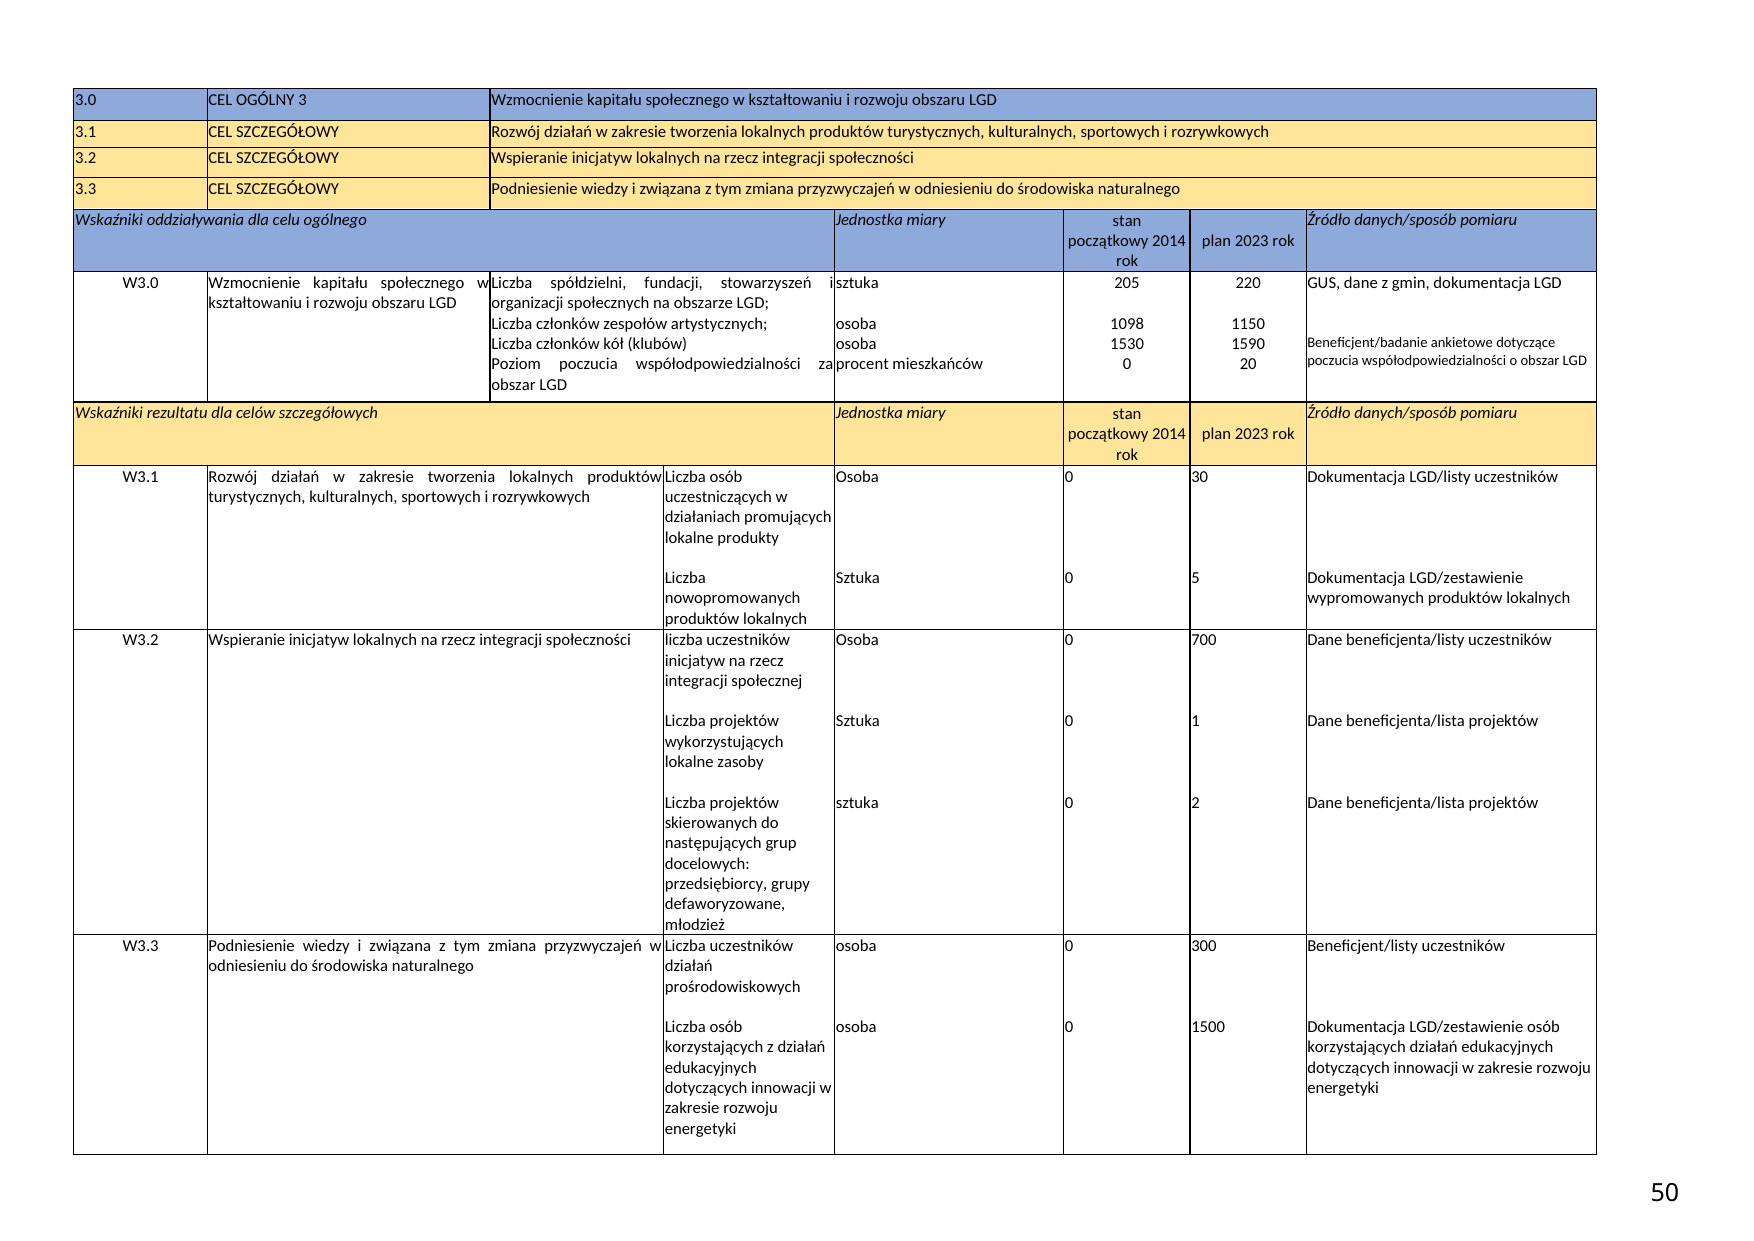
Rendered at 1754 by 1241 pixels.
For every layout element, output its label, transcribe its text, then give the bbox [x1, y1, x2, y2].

table_cell W3.3 [74, 935, 207, 1153]
table_cell stan początkowy 2014 rok [1064, 210, 1189, 271]
table_cell liczba uczestników inicjatyw na rzecz integracji społecznej Liczba projektów wykorzystujących lokalne zasoby Liczba projektów skierowanych do następujących grup docelowych: przedsiębiorcy, grupy defaworyzowane, młodzież [664, 630, 834, 934]
table_cell 3.1 [74, 121, 207, 147]
table_cell Dokumentacja LGD/listy uczestników Dokumentacja LGD/zestawienie wypromowanych produktów lokalnych [1307, 466, 1596, 628]
table_header 3.0 [74, 89, 207, 120]
table_header CEL OGÓLNY 3 [208, 89, 489, 120]
table_cell Dane beneficjenta/listy uczestników Dane beneficjenta/lista projektów Dane beneficjenta/lista projektów [1307, 630, 1596, 934]
table_cell Jednostka miary [835, 403, 1063, 465]
table_cell Jednostka miary [835, 210, 1063, 271]
table_cell W3.0 [74, 272, 207, 401]
table_cell Wspieranie inicjatyw lokalnych na rzecz integracji społeczności [208, 630, 663, 934]
table_cell Źródło danych/sposób pomiaru [1307, 210, 1596, 271]
table_cell 3.2 [74, 148, 207, 177]
table_cell W3.1 [74, 466, 207, 628]
table_cell Wspieranie inicjatyw lokalnych na rzecz integracji społeczności [491, 148, 1596, 177]
table_cell Wskaźniki oddziaływania dla celu ogólnego [74, 210, 834, 271]
table_cell W3.2 [74, 630, 207, 934]
table_cell Rozwój działań w zakresie tworzenia lokalnych produktów turystycznych, kulturalnych, sportowych i rozrywkowych [491, 121, 1596, 147]
table_cell Osoba Sztuka [835, 466, 1063, 628]
table_cell CEL SZCZEGÓŁOWY [208, 121, 489, 147]
table_cell 205 1098 1530 0 [1064, 272, 1189, 401]
table_cell 0 0 [1064, 935, 1189, 1153]
table_cell 0 0 0 [1064, 630, 1189, 934]
table_cell Wzmocnienie kapitału społecznego w kształtowaniu i rozwoju obszaru LGD [208, 272, 489, 401]
table_cell CEL SZCZEGÓŁOWY [208, 178, 489, 208]
table_cell CEL SZCZEGÓŁOWY [208, 148, 489, 177]
table_cell stan początkowy 2014 rok [1064, 403, 1189, 465]
table_cell Liczba uczestników działań prośrodowiskowych Liczba osób korzystających z działań edukacyjnych dotyczących innowacji w zakresie rozwoju energetyki [664, 935, 834, 1153]
table_cell Osoba Sztuka sztuka [835, 630, 1063, 934]
table_cell 220 1150 1590 20 [1191, 272, 1306, 401]
table_cell plan 2023 rok [1191, 403, 1306, 465]
table_cell Wskaźniki rezultatu dla celów szczegółowych [74, 403, 834, 465]
table_cell 0 0 [1064, 466, 1189, 628]
table_cell Źródło danych/sposób pomiaru [1307, 403, 1596, 465]
table_cell Podniesienie wiedzy i związana z tym zmiana przyzwyczajeń w odniesieniu do środowiska naturalnego [491, 178, 1596, 208]
table_cell 3.3 [74, 178, 207, 208]
table_cell plan 2023 rok [1191, 210, 1306, 271]
table_cell 700 1 2 [1191, 630, 1306, 934]
table_cell Beneficjent/listy uczestników Dokumentacja LGD/zestawienie osób korzystających działań edukacyjnych dotyczących innowacji w zakresie rozwoju energetyki [1307, 935, 1596, 1153]
table_cell sztuka osoba osoba procent mieszkańców [835, 272, 1063, 401]
table_cell osoba osoba [835, 935, 1063, 1153]
table_cell Rozwój działań w zakresie tworzenia lokalnych produktów turystycznych, kulturalnych, sportowych i rozrywkowych [208, 466, 663, 628]
table_cell Liczba spółdzielni, fundacji, stowarzyszeń i organizacji społecznych na obszarze LGD; Liczba członków zespołów artystycznych; Liczba członków kół (klubów) Poziom poczucia współodpowiedzialności za obszar LGD [491, 272, 834, 401]
table_cell 300 1500 [1191, 935, 1306, 1153]
table_header Wzmocnienie kapitału społecznego w kształtowaniu i rozwoju obszaru LGD [491, 89, 1596, 120]
table_cell Podniesienie wiedzy i związana z tym zmiana przyzwyczajeń w odniesieniu do środowiska naturalnego [208, 935, 663, 1153]
table_cell GUS, dane z gmin, dokumentacja LGD Beneficjent/badanie ankietowe dotyczące poczucia współodpowiedzialności o obszar LGD [1307, 272, 1596, 401]
table_cell 30 5 [1191, 466, 1306, 628]
table_cell Liczba osób uczestniczących w działaniach promujących lokalne produkty Liczba nowopromowanych produktów lokalnych [664, 466, 834, 628]
